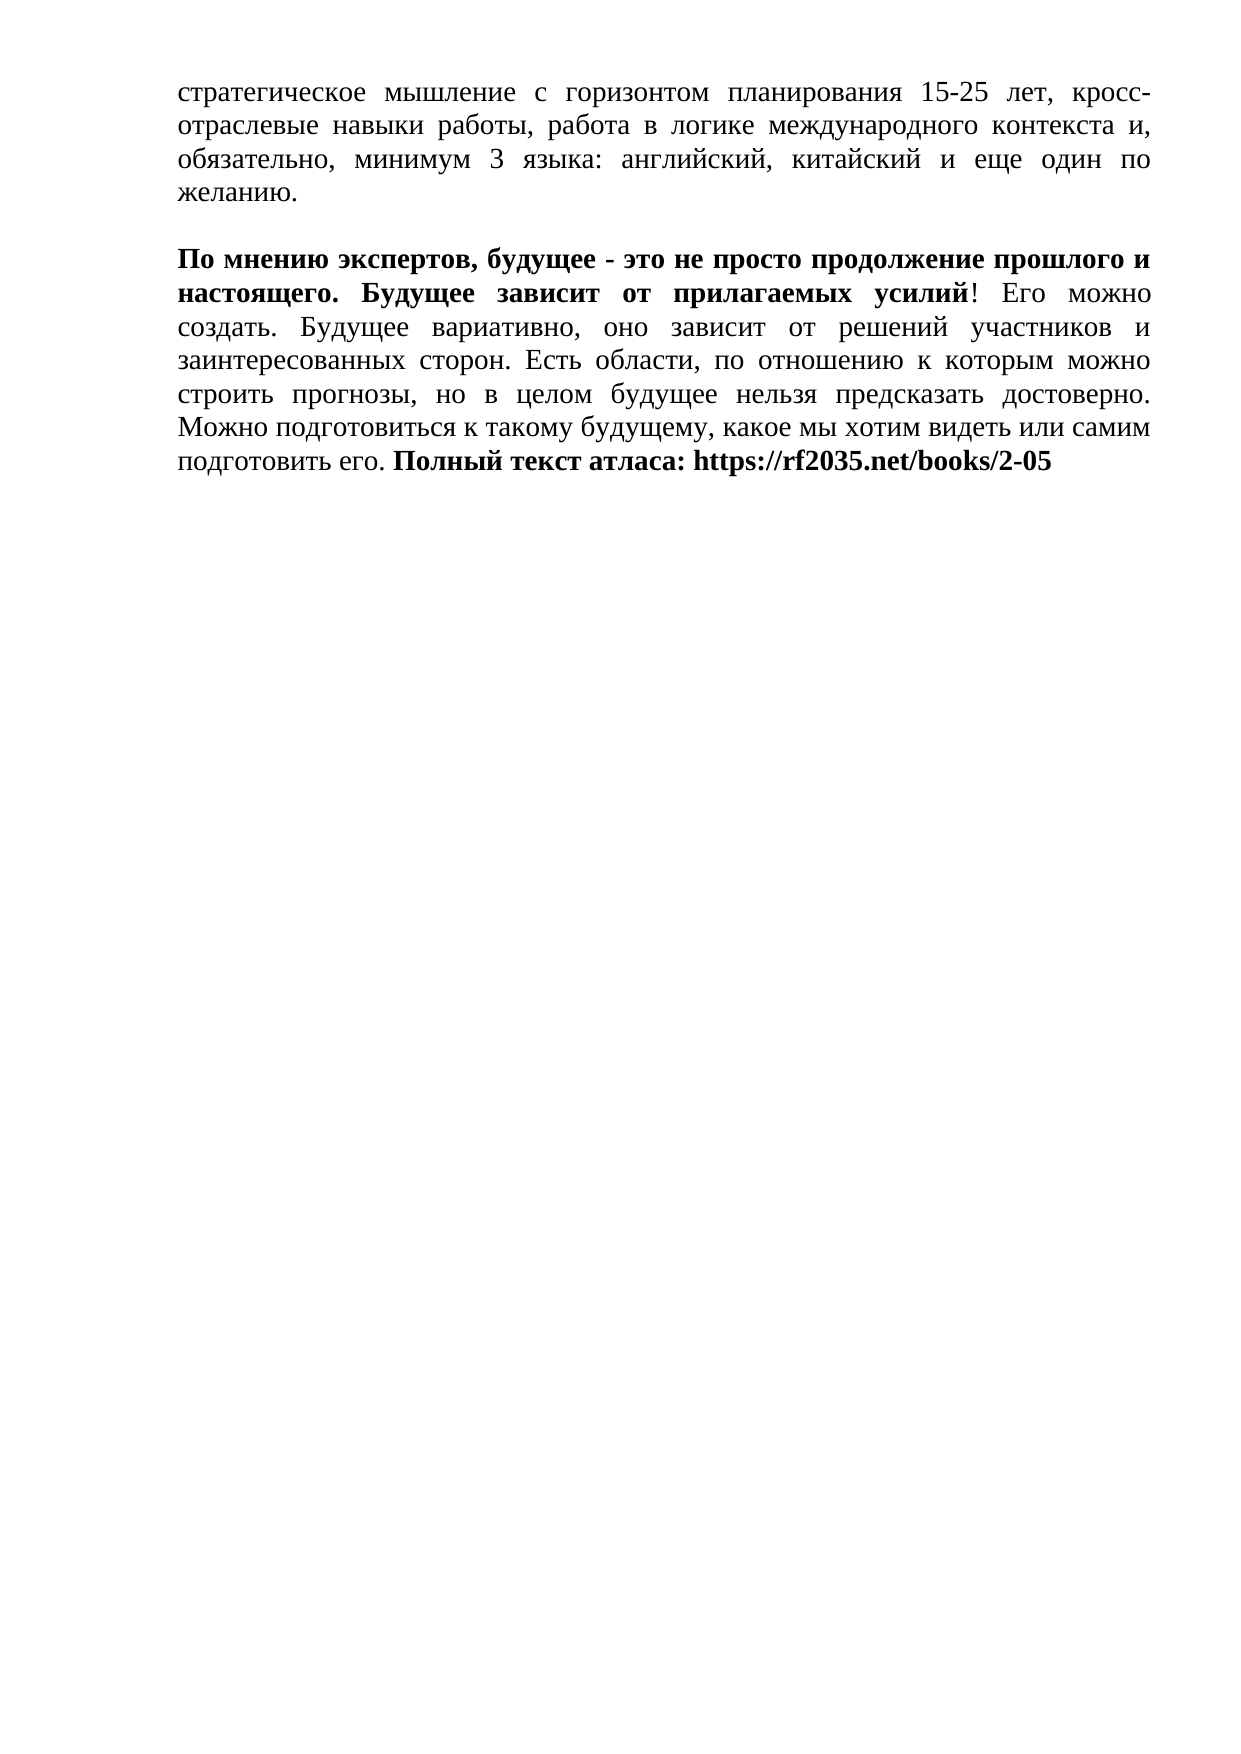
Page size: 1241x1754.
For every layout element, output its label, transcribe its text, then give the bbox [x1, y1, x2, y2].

text По мнению экспертов, будущее - это не просто продолжение прошлого и настоящего. Будущее зависит от прилагаемых усилий! Его можно создать. Будущее вариативно, оно зависит от решений участников и заинтересованных сторон. Есть области, по отношению к которым можно строить прогнозы, но в целом будущее нельзя предсказать достоверно. Можно подготовиться к такому будущему, какое мы хотим видеть или самим подготовить его. Полный текст атласа: https://rf2035.net/books/2-05 [177, 242, 1152, 476]
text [177, 74, 1152, 208]
